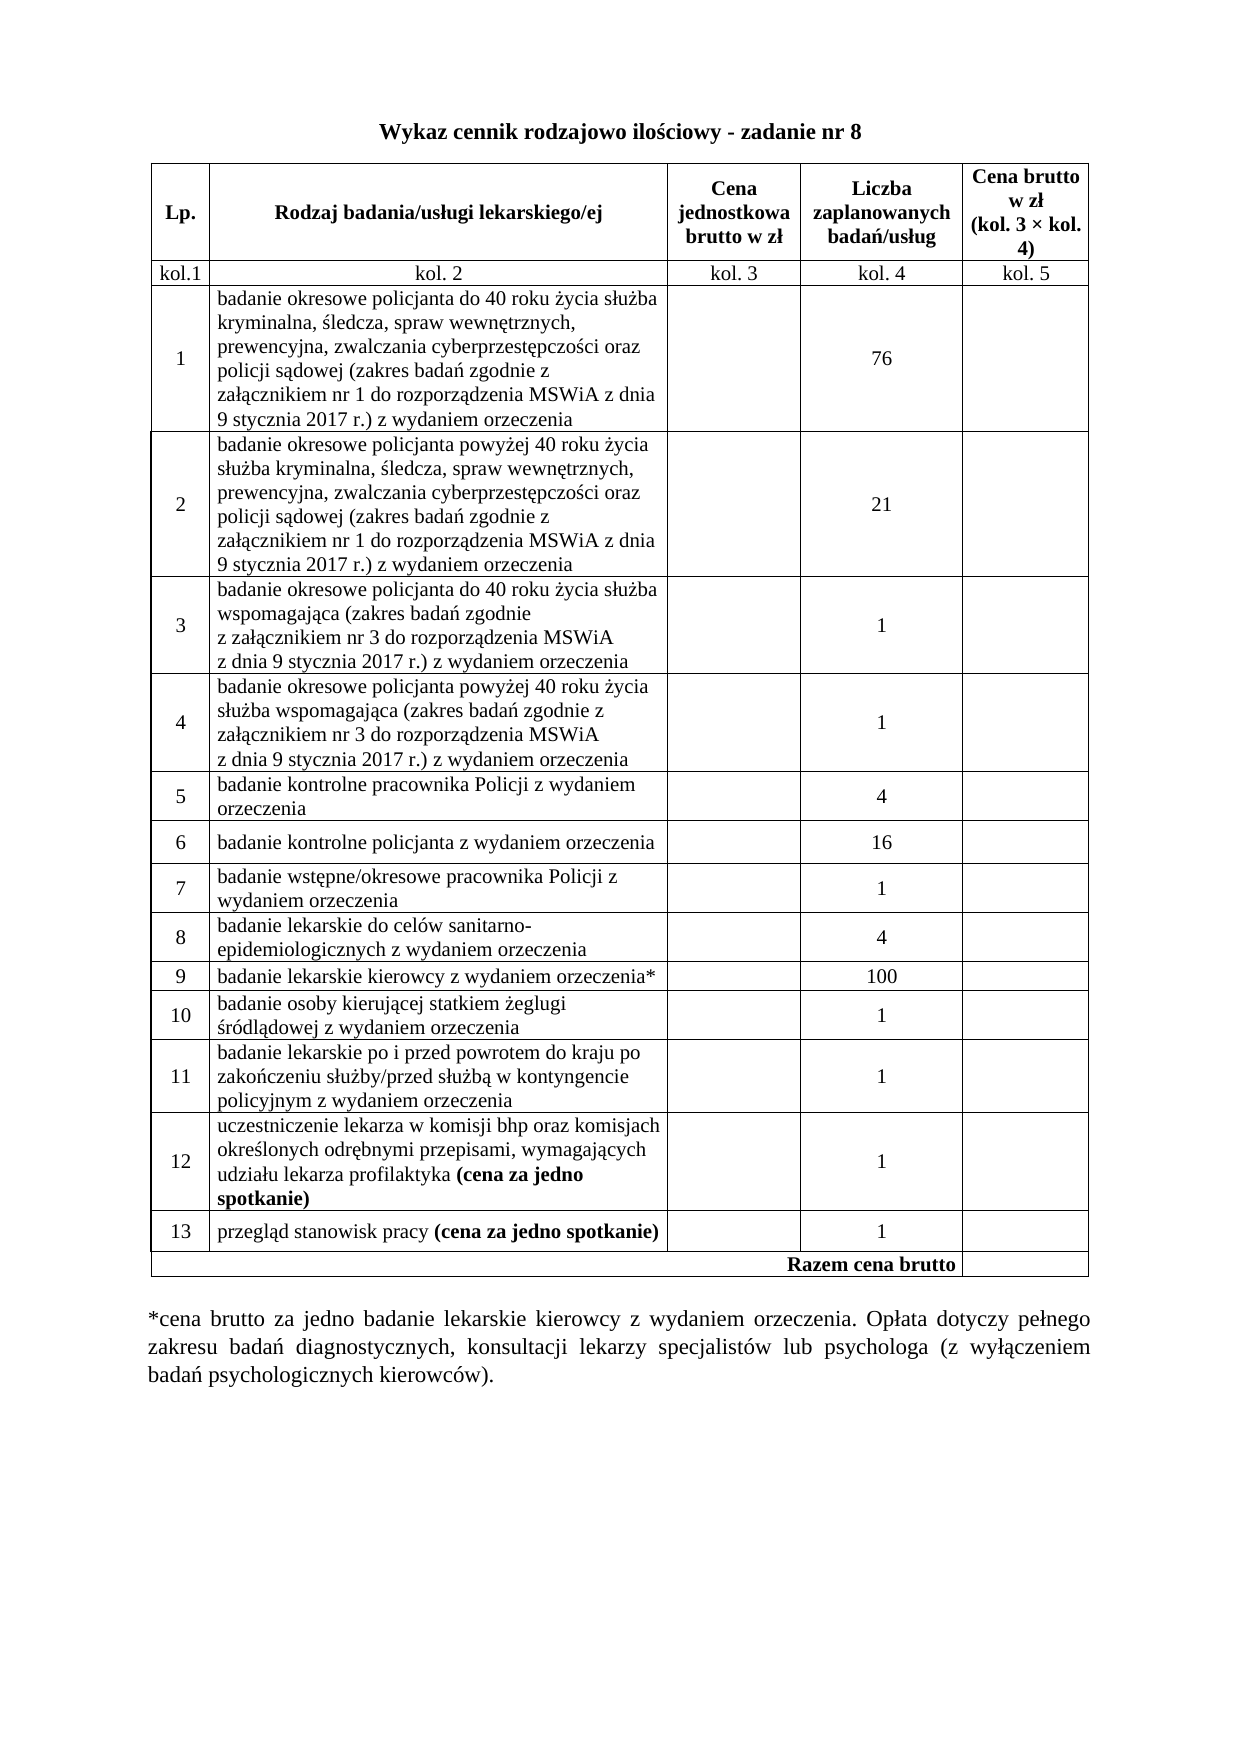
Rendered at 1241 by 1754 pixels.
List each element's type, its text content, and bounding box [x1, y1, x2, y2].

table_cell 1 [801, 577, 962, 673]
table_cell 16 [801, 821, 962, 862]
table_cell 1 [801, 674, 962, 771]
table_cell badanie kontrolne policjanta z wydaniem orzeczenia [210, 821, 667, 862]
table_cell badanie osoby kierującej statkiem żeglugi śródlądowej z wydaniem orzeczenia [210, 991, 667, 1039]
table_cell [963, 962, 1088, 990]
table_cell 3 [152, 577, 209, 673]
table_cell 100 [801, 962, 962, 990]
table_cell 5 [152, 772, 209, 820]
table_cell [963, 674, 1088, 771]
table_cell [668, 913, 800, 961]
table_cell 76 [801, 286, 962, 431]
table_cell [963, 432, 1088, 576]
table_cell [668, 1113, 800, 1209]
table_cell [963, 1040, 1088, 1112]
table_cell 12 [152, 1113, 209, 1209]
table_cell [668, 1040, 800, 1112]
table_cell [963, 1252, 1088, 1276]
table_cell [963, 821, 1088, 862]
table_cell 10 [152, 991, 209, 1039]
table_cell badanie okresowe policjanta powyżej 40 roku życia służba kryminalna, śledcza, spraw wewnętrznych, prewencyjna, zwalczania cyberprzestępczości oraz policji sądowej (zakres badań zgodnie z załącznikiem nr 1 do rozporządzenia MSWiA z dnia 9 stycznia 2017 r.) z wydaniem orzeczenia [210, 432, 667, 576]
table_cell 8 [152, 913, 209, 961]
table_cell 1 [801, 1211, 962, 1251]
table_cell kol. 5 [963, 261, 1088, 285]
table_cell Razem cena brutto [152, 1252, 962, 1276]
table_cell badanie wstępne/okresowe pracownika Policji z wydaniem orzeczenia [210, 864, 667, 912]
table_cell badanie okresowe policjanta do 40 roku życia służba wspomagająca (zakres badań zgodnie z załącznikiem nr 3 do rozporządzenia MSWiA z dnia 9 stycznia 2017 r.) z wydaniem orzeczenia [210, 577, 667, 673]
table_cell kol. 2 [210, 261, 667, 285]
table_cell [963, 286, 1088, 431]
table_cell [668, 821, 800, 862]
table_cell badanie kontrolne pracownika Policji z wydaniem orzeczenia [210, 772, 667, 820]
table_header Liczba zaplanowanych badań/usług [801, 164, 962, 260]
table_cell 9 [152, 962, 209, 990]
table_cell [668, 1211, 800, 1251]
text *cena brutto za jedno badanie lekarskie kierowcy z wydaniem orzeczenia. Opłata dotyczy pełnego zakresu badań diagnostycznych, konsultacji lekarzy specjalistów lub psychologa (z wyłączeniem badań psychologicznych kierowców). [148, 1305, 1092, 1388]
table_header Cena brutto w zł (kol. 3 × kol. 4) [963, 164, 1088, 260]
table_cell 1 [801, 991, 962, 1039]
table_cell [963, 864, 1088, 912]
table_cell badanie lekarskie do celów sanitarno-epidemiologicznych z wydaniem orzeczenia [210, 913, 667, 961]
table_header Lp. [152, 164, 209, 260]
table_cell 4 [801, 913, 962, 961]
table_cell [963, 577, 1088, 673]
table_cell 4 [801, 772, 962, 820]
table_cell [668, 864, 800, 912]
table_cell 13 [152, 1211, 209, 1251]
table_cell [963, 1113, 1088, 1209]
table_cell badanie okresowe policjanta powyżej 40 roku życia służba wspomagająca (zakres badań zgodnie z załącznikiem nr 3 do rozporządzenia MSWiA z dnia 9 stycznia 2017 r.) z wydaniem orzeczenia [210, 674, 667, 771]
table_cell [668, 962, 800, 990]
table_cell badanie okresowe policjanta do 40 roku życia służba kryminalna, śledcza, spraw wewnętrznych, prewencyjna, zwalczania cyberprzestępczości oraz policji sądowej (zakres badań zgodnie z załącznikiem nr 1 do rozporządzenia MSWiA z dnia 9 stycznia 2017 r.) z wydaniem orzeczenia [210, 286, 667, 431]
table_cell 21 [801, 432, 962, 576]
table_cell [963, 991, 1088, 1039]
text Wykaz cennik rodzajowo ilościowy - zadanie nr 8 [148, 118, 1092, 144]
table_cell [668, 286, 800, 431]
table_cell badanie lekarskie po i przed powrotem do kraju po zakończeniu służby/przed służbą w kontyngencie policyjnym z wydaniem orzeczenia [210, 1040, 667, 1112]
table_cell uczestniczenie lekarza w komisji bhp oraz komisjach określonych odrębnymi przepisami, wymagających udziału lekarza profilaktyka (cena za jedno spotkanie) [210, 1113, 667, 1209]
table_cell [668, 674, 800, 771]
table_cell 4 [152, 674, 209, 771]
table_header Rodzaj badania/usługi lekarskiego/ej [210, 164, 667, 260]
table_cell [668, 432, 800, 576]
table_cell [668, 577, 800, 673]
table_cell [668, 991, 800, 1039]
table_cell 6 [152, 821, 209, 862]
table_header Cena jednostkowa brutto w zł [668, 164, 800, 260]
table_cell 1 [801, 1113, 962, 1209]
table_cell kol. 3 [668, 261, 800, 285]
table_cell przegląd stanowisk pracy (cena za jedno spotkanie) [210, 1211, 667, 1251]
table_cell 1 [801, 864, 962, 912]
table_cell [963, 913, 1088, 961]
table_cell kol.1 [152, 261, 209, 285]
table_cell [963, 772, 1088, 820]
table_cell 1 [152, 286, 209, 431]
table_cell [668, 772, 800, 820]
table_cell 1 [801, 1040, 962, 1112]
table_cell 7 [152, 864, 209, 912]
table_cell 11 [152, 1040, 209, 1112]
table_cell 2 [152, 432, 209, 576]
table_cell badanie lekarskie kierowcy z wydaniem orzeczenia* [210, 962, 667, 990]
table_cell [963, 1211, 1088, 1251]
table_cell kol. 4 [801, 261, 962, 285]
